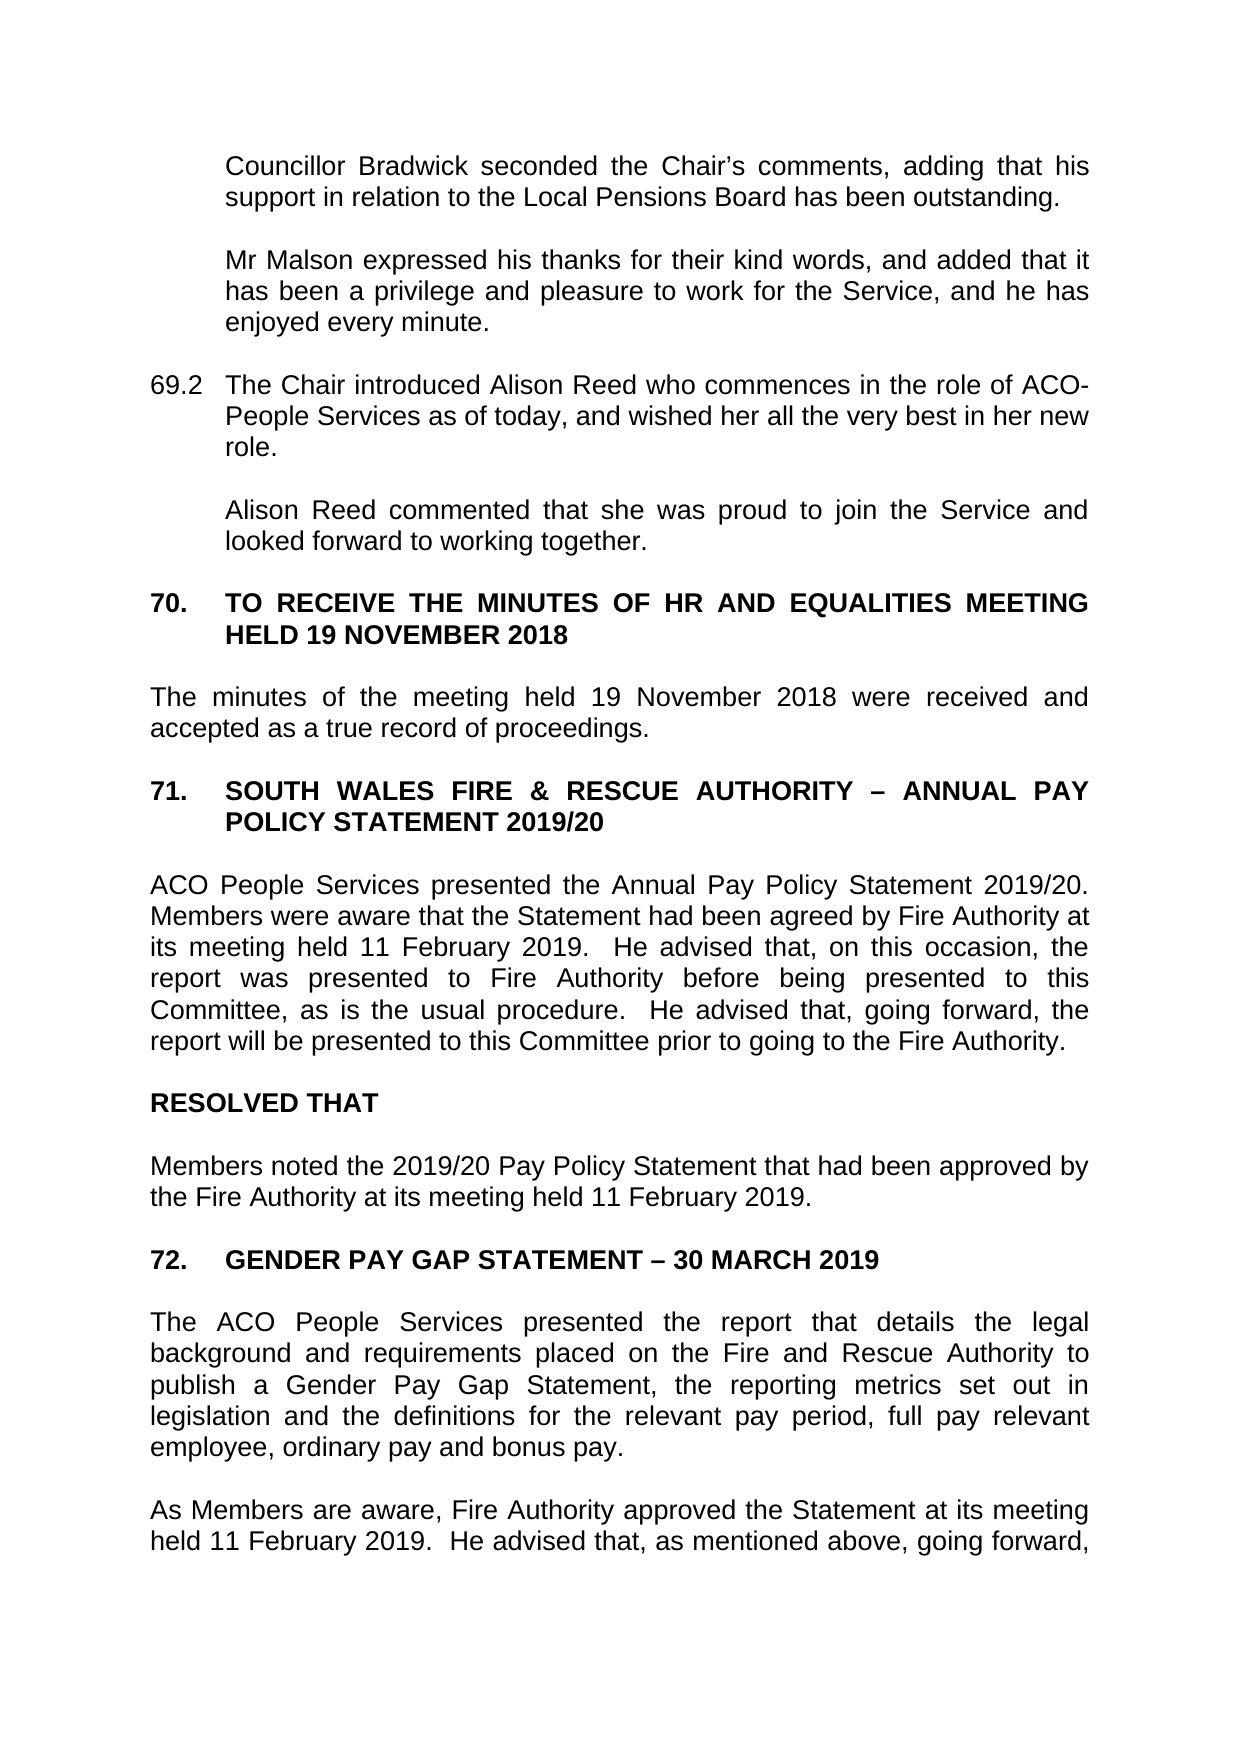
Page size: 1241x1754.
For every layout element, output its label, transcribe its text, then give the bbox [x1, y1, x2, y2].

text The minutes of the meeting held 19 November 2018 were received and accepted as a true record of proceedings. [150, 681, 1090, 744]
text ACO People Services presented the Annual Pay Policy Statement 2019/20. Members were aware that the Statement had been agreed by Fire Authority at its meeting held 11 February 2019. He advised that, on this occasion, the report was presented to Fire Authority before being presented to this Committee, as is the usual procedure. He advised that, going forward, the report will be presented to this Committee prior to going to the Fire Authority. [150, 869, 1090, 1056]
text 69.2 The Chair introduced Alison Reed who commences in the role of ACO- People Services as of today, and wished her all the very best in her new role. [150, 369, 1090, 462]
text 72. GENDER PAY GAP STATEMENT – 30 MARCH 2019 [150, 1244, 1090, 1275]
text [150, 1494, 1090, 1556]
text 71. SOUTH WALES FIRE & RESCUE AUTHORITY – ANNUAL PAY POLICY STATEMENT 2019/20 [150, 775, 1090, 837]
text Mr Malson expressed his thanks for their kind words, and added that it has been a privilege and pleasure to work for the Service, and he has enjoyed every minute. [225, 244, 1090, 337]
text 70. TO RECEIVE THE MINUTES OF HR AND EQUALITIES MEETING HELD 19 NOVEMBER 2018 [150, 587, 1090, 650]
text Members noted the 2019/20 Pay Policy Statement that had been approved by the Fire Authority at its meeting held 11 February 2019. [150, 1150, 1090, 1212]
text The ACO People Services presented the report that details the legal background and requirements placed on the Fire and Rescue Authority to publish a Gender Pay Gap Statement, the reporting metrics set out in legislation and the definitions for the relevant pay period, full pay relevant employee, ordinary pay and bonus pay. [150, 1306, 1090, 1462]
text RESOLVED THAT [150, 1087, 1090, 1119]
text Councillor Bradwick seconded the Chair’s comments, adding that his support in relation to the Local Pensions Board has been outstanding. [225, 150, 1090, 212]
text Alison Reed commented that she was proud to join the Service and looked forward to working together. [150, 494, 1090, 556]
